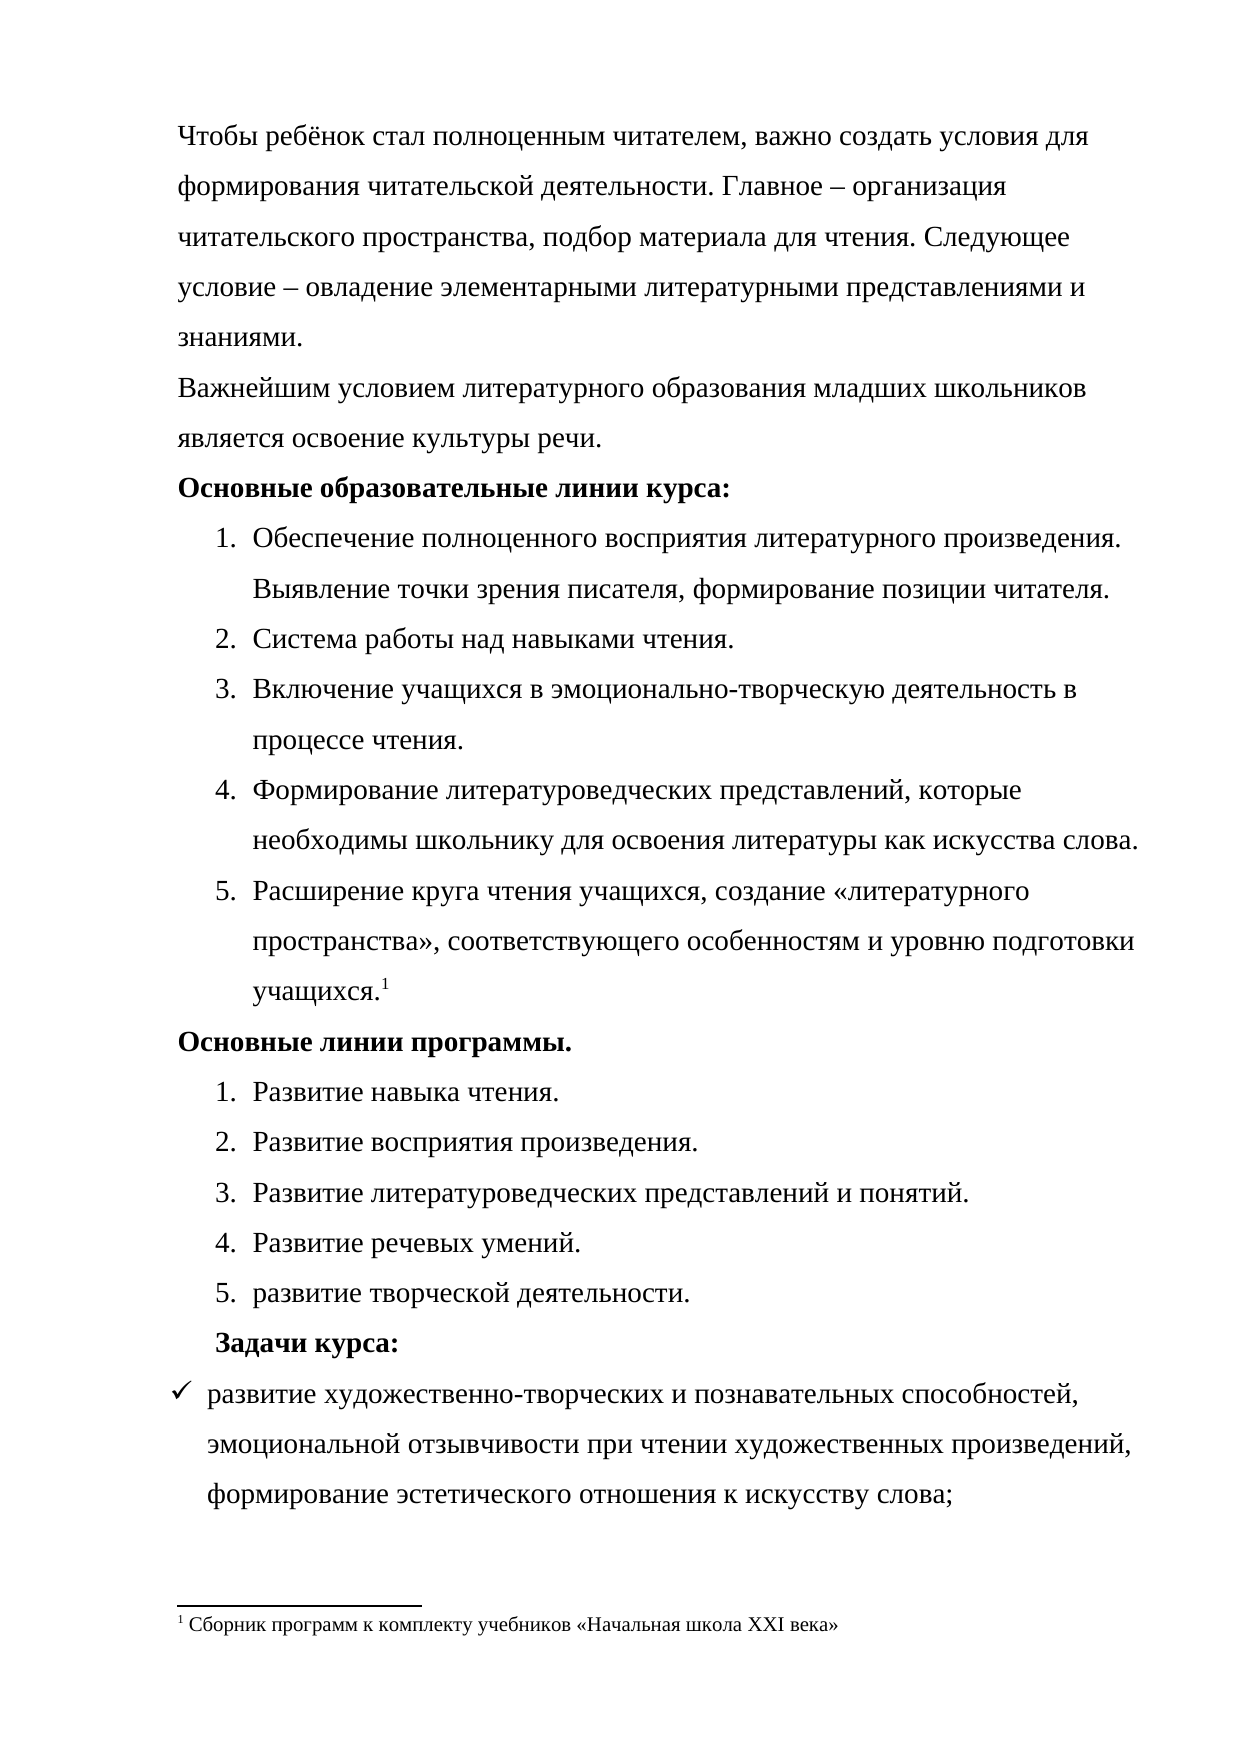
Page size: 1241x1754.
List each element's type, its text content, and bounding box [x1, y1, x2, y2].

text Чтобы ребёнок стал полноценным читателем, важно создать условия для формирования читательской деятельности. Главное – организация читательского пространства, подбор материала для чтения. Следующее условие – овладение элементарными литературными представлениями и знаниями. [177, 118, 1152, 353]
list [169, 1376, 1152, 1510]
list развитие творческой деятельности. [215, 1275, 1152, 1309]
text Основные образовательные линии курса: [177, 470, 1152, 504]
list Система работы над навыками чтения. [215, 621, 1152, 655]
list Развитие восприятия произведения. [215, 1124, 1152, 1158]
list Развитие навыка чтения. [215, 1074, 1152, 1108]
text Основные линии программы. [177, 1024, 1152, 1057]
list Обеспечение полноценного восприятия литературного произведения. Выявление точки зрения писателя, формирование позиции читателя. [215, 521, 1152, 604]
text Задачи курса: [177, 1326, 1152, 1359]
list Расширение круга чтения учащихся, создание «литературного пространства», соответствующего особенностям и уровню подготовки учащихся. [215, 873, 1152, 1007]
list Развитие речевых умений. [215, 1225, 1152, 1258]
list Развитие литературоведческих представлений и понятий. [215, 1175, 1152, 1208]
list Включение учащихся в эмоционально-творческую деятельность в процессе чтения. [215, 672, 1152, 755]
text Важнейшим условием литературного образования младших школьников является освоение культуры речи. [177, 370, 1152, 453]
list Формирование литературоведческих представлений, которые необходимы школьнику для освоения литературы как искусства слова. [215, 772, 1152, 856]
